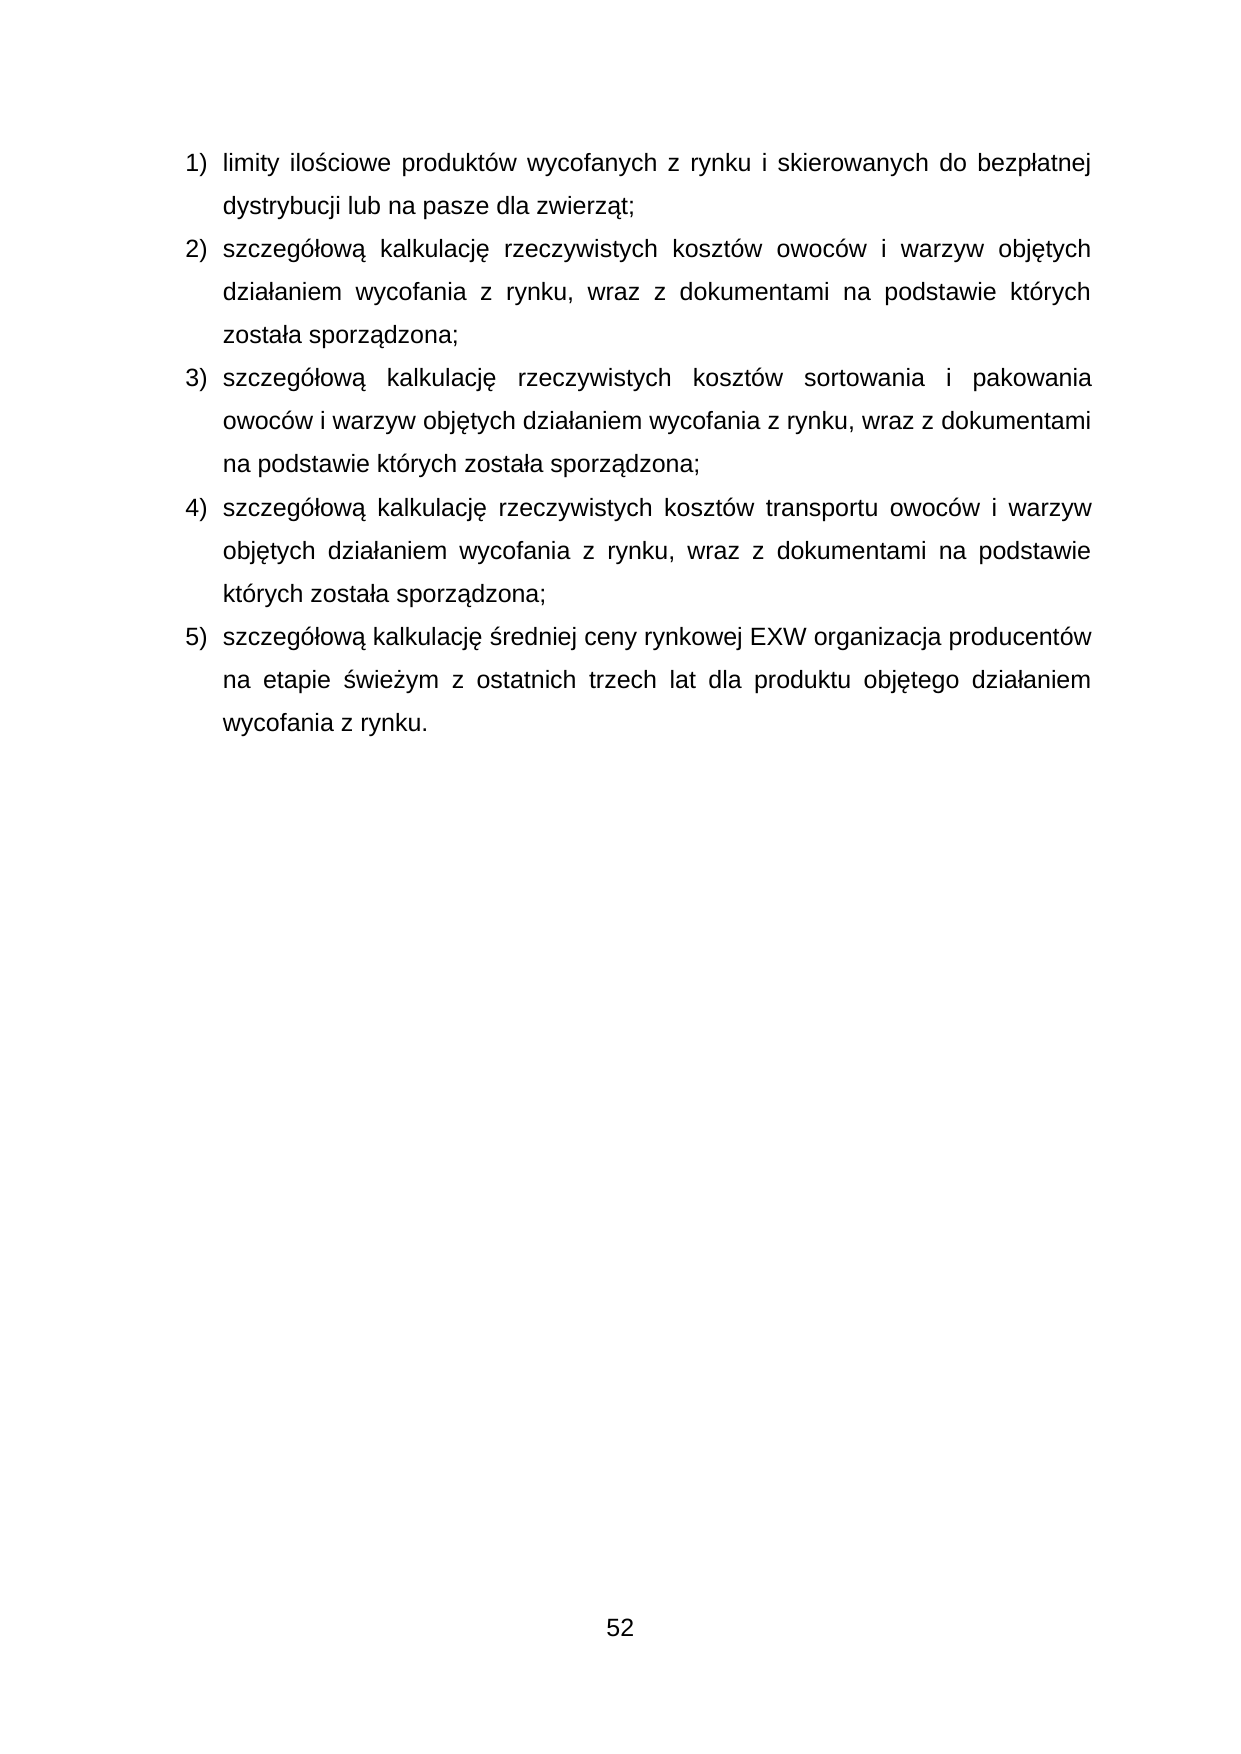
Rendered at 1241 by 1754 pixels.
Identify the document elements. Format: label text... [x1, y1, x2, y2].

list szczegółową kalkulację rzeczywistych kosztów sortowania i pakowania owoców i warzyw objętych działaniem wycofania z rynku, wraz z dokumentami na podstawie których została sporządzona; [185, 363, 1093, 478]
list szczegółową kalkulację średniej ceny rynkowej EXW organizacja producentów na etapie świeżym z ostatnich trzech lat dla produktu objętego działaniem wycofania z rynku. [185, 622, 1093, 737]
list szczegółową kalkulację rzeczywistych kosztów owoców i warzyw objętych działaniem wycofania z rynku, wraz z dokumentami na podstawie których została sporządzona; [185, 234, 1093, 349]
list szczegółową kalkulację rzeczywistych kosztów transportu owoców i warzyw objętych działaniem wycofania z rynku, wraz z dokumentami na podstawie których została sporządzona; [185, 493, 1093, 608]
list limity ilościowe produktów wycofanych z rynku i skierowanych do bezpłatnej dystrybucji lub na pasze dla zwierząt; [185, 148, 1093, 219]
